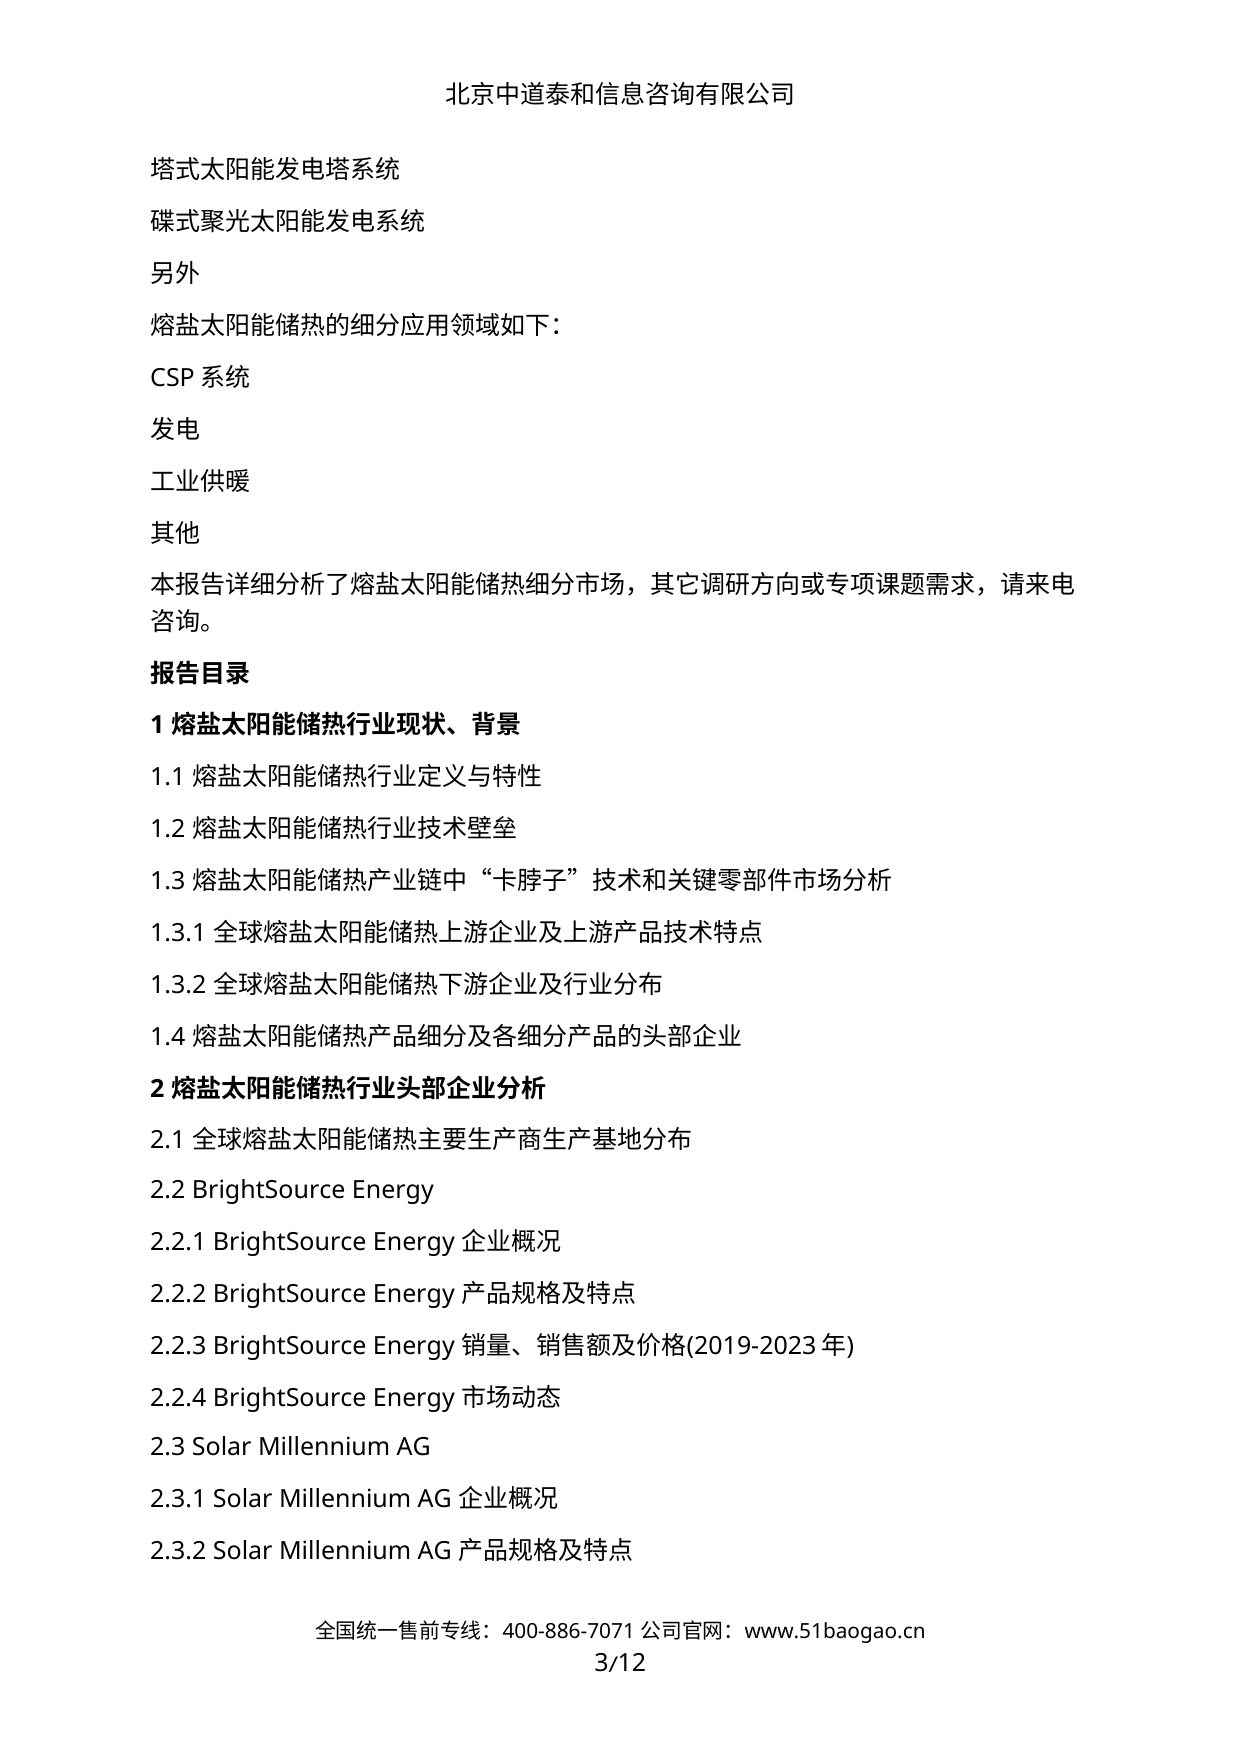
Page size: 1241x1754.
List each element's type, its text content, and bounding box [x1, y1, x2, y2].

text 1.3.1 全球熔盐太阳能储热上游企业及上游产品技术特点 [150, 912, 1090, 949]
text 1.2 熔盐太阳能储热行业技术壁垒 [150, 809, 1090, 845]
text 2.2.1 BrightSource Energy 企业概况 [150, 1222, 1090, 1258]
text 1.3.2 全球熔盐太阳能储热下游企业及行业分布 [150, 964, 1090, 1001]
text 1 熔盐太阳能储热行业现状、背景 [150, 705, 1090, 741]
text 2 熔盐太阳能储热行业头部企业分析 [150, 1068, 1090, 1104]
text 1.1 熔盐太阳能储热行业定义与特性 [150, 757, 1090, 793]
text 本报告详细分析了熔盐太阳能储热细分市场，其它调研方向或专项课题需求，请来电咨询。 [150, 565, 1090, 637]
text 2.2.3 BrightSource Energy 销量、销售额及价格(2019-2023年) [150, 1325, 1090, 1362]
text CSP系统 [150, 357, 1090, 394]
text 2.2.2 BrightSource Energy 产品规格及特点 [150, 1273, 1090, 1310]
text 2.3.2 Solar Millennium AG 产品规格及特点 [150, 1531, 1090, 1567]
text 工业供暖 [150, 461, 1090, 497]
text 2.2 BrightSource Energy [150, 1172, 1090, 1206]
text 碟式聚光太阳能发电系统 [150, 202, 1090, 238]
text 发电 [150, 409, 1090, 446]
text 1.4 熔盐太阳能储热产品细分及各细分产品的头部企业 [150, 1016, 1090, 1052]
text 另外 [150, 254, 1090, 290]
text 塔式太阳能发电塔系统 [150, 150, 1090, 186]
text 2.3 Solar Millennium AG [150, 1429, 1090, 1463]
text 2.2.4 BrightSource Energy 市场动态 [150, 1377, 1090, 1413]
text 报告目录 [150, 653, 1090, 689]
text 2.1 全球熔盐太阳能储热主要生产商生产基地分布 [150, 1120, 1090, 1156]
text 其他 [150, 513, 1090, 549]
text 1.3 熔盐太阳能储热产业链中“卡脖子”技术和关键零部件市场分析 [150, 861, 1090, 897]
text 熔盐太阳能储热的细分应用领域如下： [150, 306, 1090, 342]
text 2.3.1 Solar Millennium AG 企业概况 [150, 1479, 1090, 1515]
